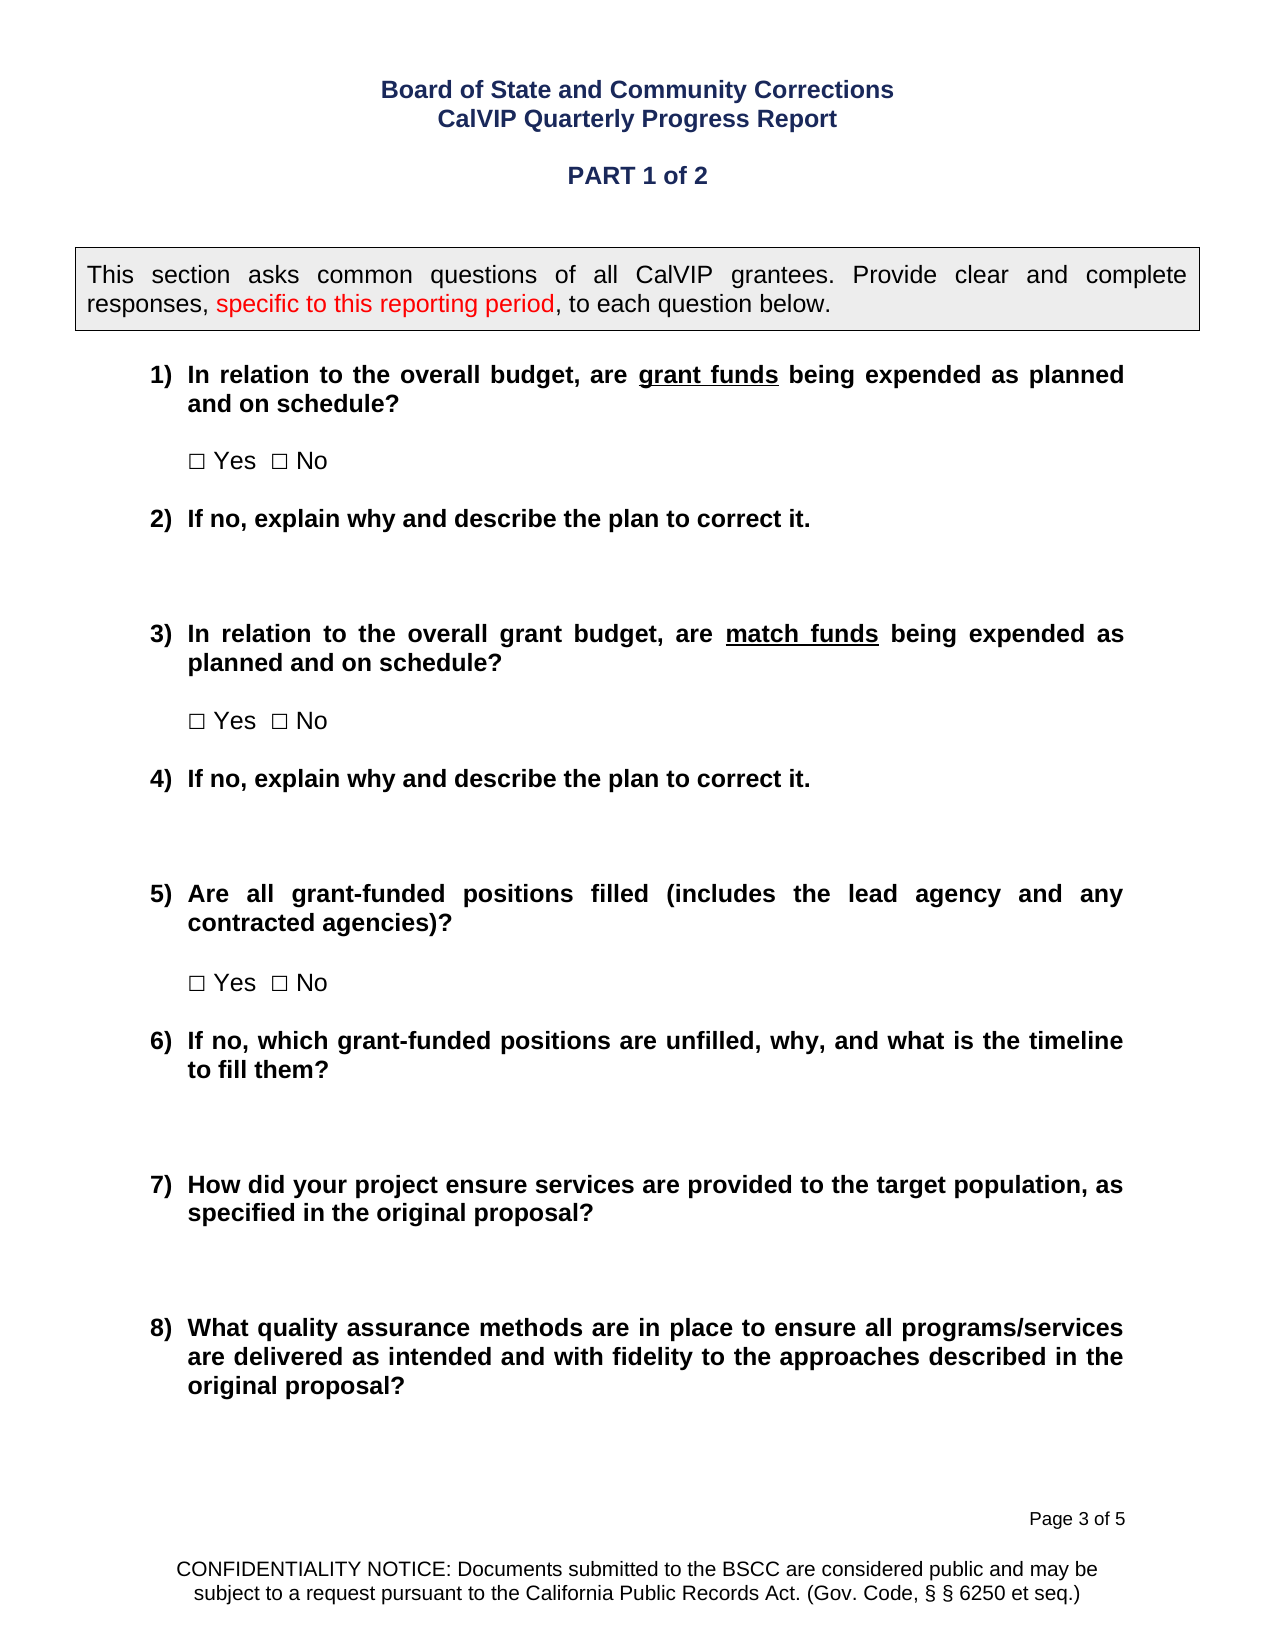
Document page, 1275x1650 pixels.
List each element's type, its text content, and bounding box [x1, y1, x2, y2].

list In relation to the overall budget, are grant funds being expended as planned and on schedule? [150, 360, 1125, 417]
list Yes No [187, 968, 1125, 997]
text Yes No [150, 706, 1125, 735]
list What quality assurance methods are in place to ensure all programs/services are delivered as intended and with fidelity to the approaches described in the original proposal? [150, 1313, 1125, 1400]
list Are all grant-funded positions filled (includes the lead agency and any contracted agencies)? [150, 879, 1125, 937]
list If no, which grant-funded positions are unfilled, why, and what is the timeline to fill them? [150, 1026, 1125, 1083]
list If no, explain why and describe the plan to correct it. [150, 764, 1125, 793]
list In relation to the overall grant budget, are match funds being expended as planned and on schedule? [150, 619, 1125, 677]
list If no, explain why and describe the plan to correct it. [150, 504, 1125, 533]
text Yes No [150, 446, 1125, 476]
list How did your project ensure services are provided to the target population, as specified in the original proposal? [150, 1170, 1125, 1227]
table_cell This section asks common questions of all CalVIP grantees. Provide clear and complete responses, specific to this reporting period, to each question below. [76, 248, 1199, 330]
